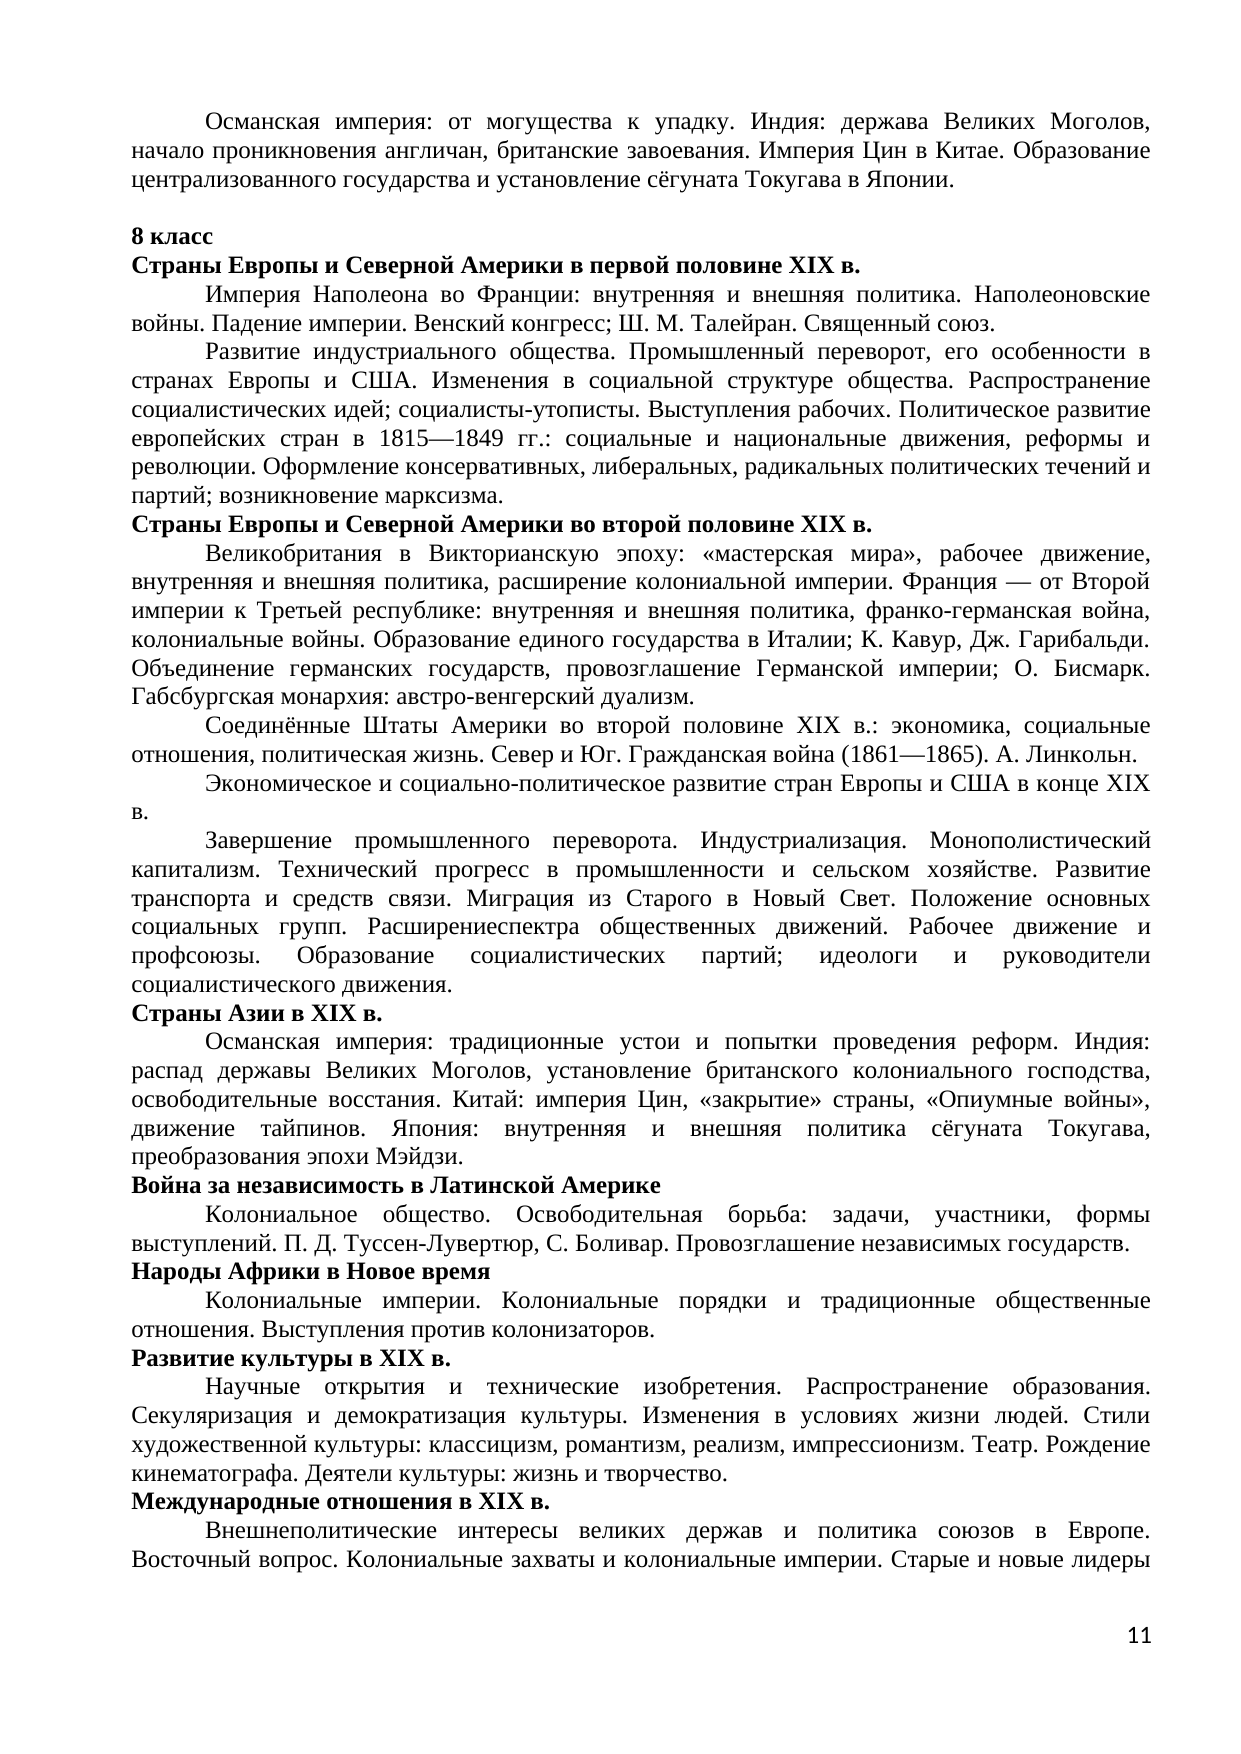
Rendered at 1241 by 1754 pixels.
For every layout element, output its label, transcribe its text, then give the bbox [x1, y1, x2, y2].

text Завершение промышленного переворота. Индустриализация. Монополистический капитализм. Технический прогресс в промышленности и сельском хозяйстве. Развитие транспорта и средств связи. Миграция из Старого в Новый Свет. Положение основных социальных групп. Расширениеспектра общественных движений. Рабочее движение и профсоюзы. Образование социалистических партий; идеологи и руководители социалистического движения. [131, 825, 1152, 998]
text Соединённые Штаты Америки во второй половине ХIХ в.: экономика, социальные отношения, политическая жизнь. Север и Юг. Гражданская война (1861—1865). А. Линкольн. [131, 710, 1152, 768]
text Империя Наполеона во Франции: внутренняя и внешняя политика. Наполеоновские войны. Падение империи. Венский конгресс; Ш. М. Талейран. Священный союз. [131, 279, 1152, 336]
text Экономическое и социально-политическое развитие стран Европы и США в конце ХIХ в. [131, 768, 1152, 825]
text Страны Европы и Северной Америки во второй половине ХIХ в. [131, 509, 1152, 538]
text Страны Азии в ХIХ в. [131, 998, 1152, 1026]
text Османская империя: от могущества к упадку. Индия: держава Великих Моголов, начало проникновения англичан, британские завоевания. Империя Цин в Китае. Образование централизованного государства и установление сёгуната Токугава в Японии. [131, 106, 1152, 193]
text Османская империя: традиционные устои и попытки проведения реформ. Индия: распад державы Великих Моголов, установление британского колониального господства, освободительные восстания. Китай: империя Цин, «закрытие» страны, «Опиумные войны», движение тайпинов. Япония: внутренняя и внешняя политика сёгуната Токугава, преобразования эпохи Мэйдзи. [131, 1026, 1152, 1170]
text Народы Африки в Новое время [131, 1256, 1152, 1285]
text Колониальное общество. Освободительная борьба: задачи, участники, формы выступлений. П. Д. Туссен-Лувертюр, С. Боливар. Провозглашение независимых государств. [131, 1199, 1152, 1256]
text Развитие культуры в XIX в. [131, 1343, 1152, 1371]
text 8 класс [131, 221, 1152, 250]
text Война за независимость в Латинской Америке [131, 1170, 1152, 1199]
text Международные отношения в XIX в. [131, 1486, 1152, 1515]
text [131, 1515, 1152, 1573]
text Страны Европы и Северной Америки в первой половине ХIХ в. [131, 250, 1152, 279]
text Развитие индустриального общества. Промышленный переворот, его особенности в странах Европы и США. Изменения в социальной структуре общества. Распространение социалистических идей; социалисты-утописты. Выступления рабочих. Политическое развитие европейских стран в 1815—1849 гг.: социальные и национальные движения, реформы и революции. Оформление консервативных, либеральных, радикальных политических течений и партий; возникновение марксизма. [131, 336, 1152, 509]
text Колониальные империи. Колониальные порядки и традиционные общественные отношения. Выступления против колонизаторов. [131, 1285, 1152, 1343]
text Научные открытия и технические изобретения. Распространение образования. Секуляризация и демократизация культуры. Изменения в условиях жизни людей. Стили художественной культуры: классицизм, романтизм, реализм, импрессионизм. Театр. Рождение кинематографа. Деятели культуры: жизнь и творчество. [131, 1371, 1152, 1486]
text Великобритания в Викторианскую эпоху: «мастерская мира», рабочее движение, внутренняя и внешняя политика, расширение колониальной империи. Франция — от Второй империи к Третьей республике: внутренняя и внешняя политика, франко-германская война, колониальные войны. Образование единого государства в Италии; К. Кавур, Дж. Гарибальди. Объединение германских государств, провозглашение Германской империи; О. Бисмарк. Габсбургская монархия: австро-венгерский дуализм. [131, 538, 1152, 710]
